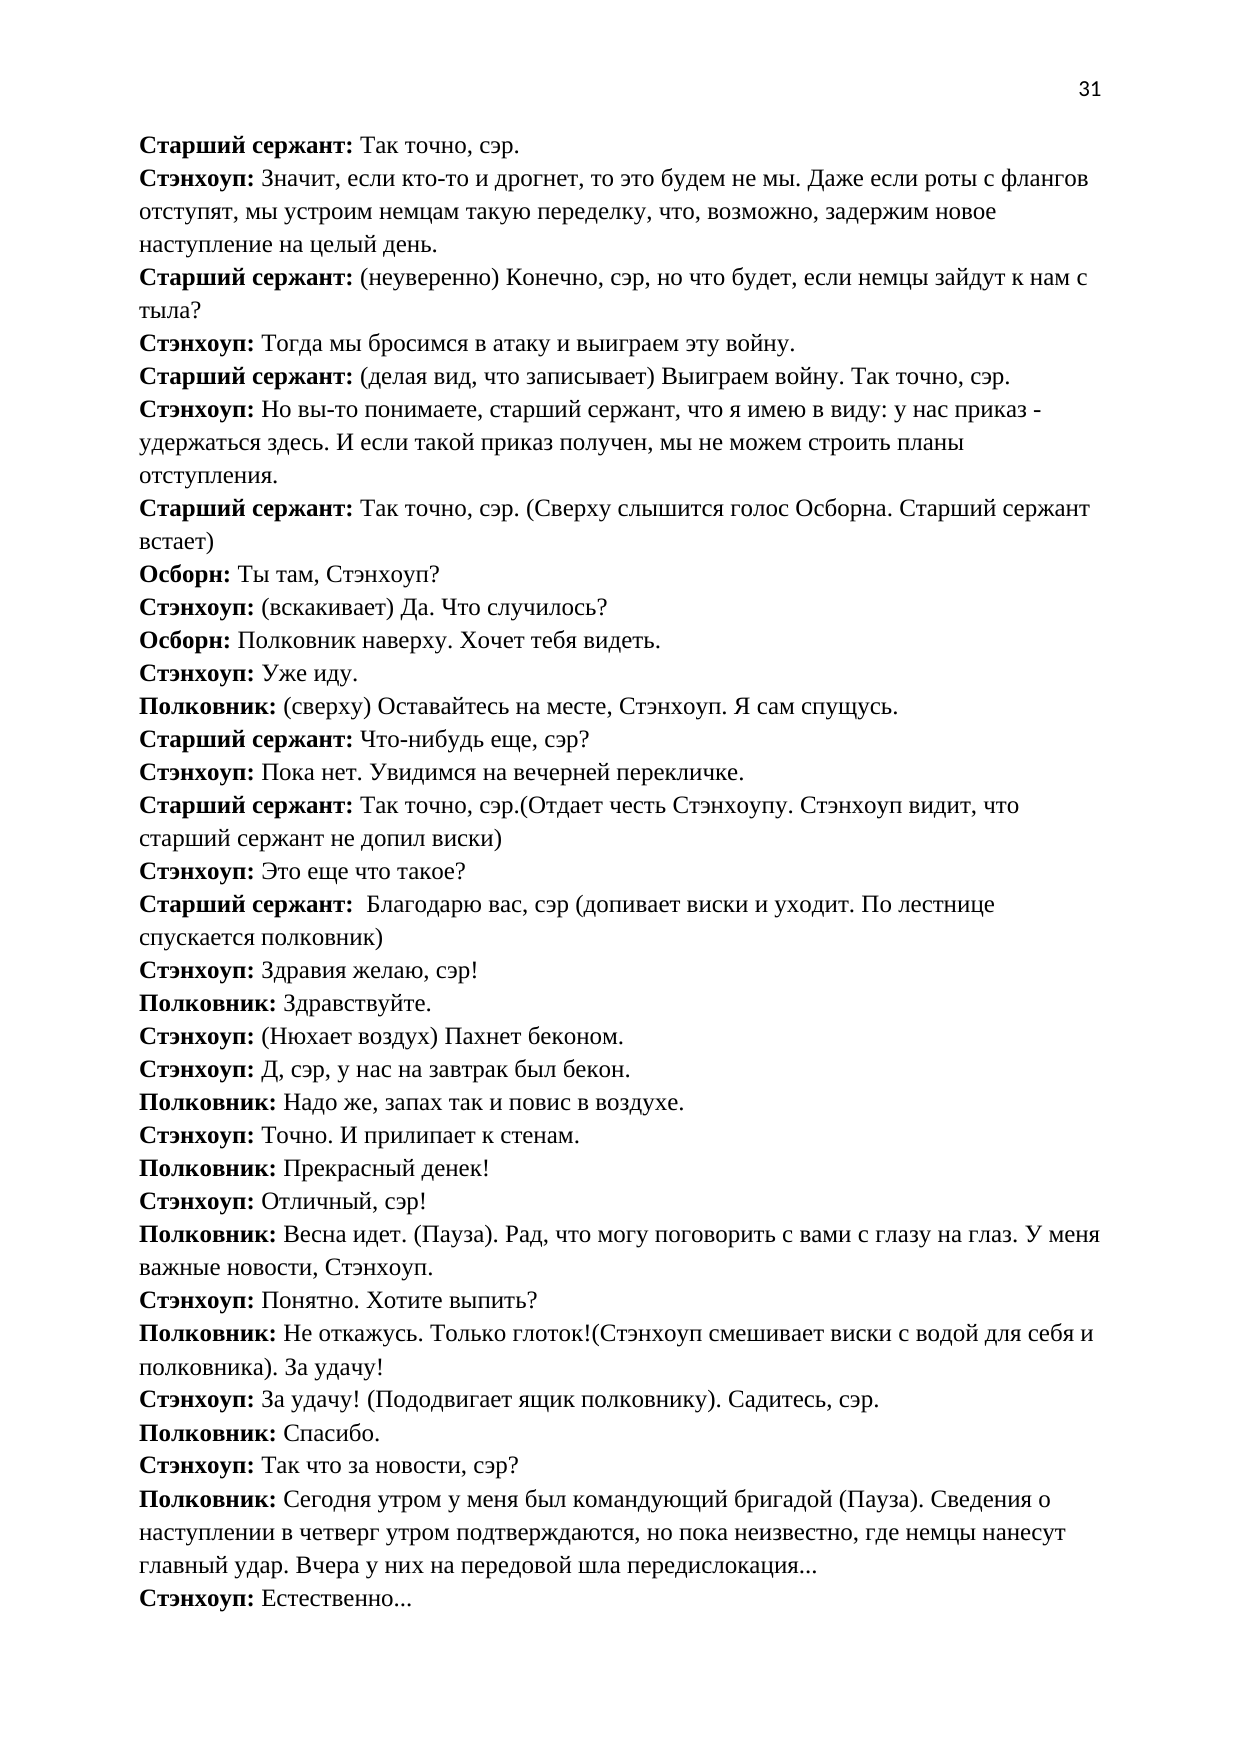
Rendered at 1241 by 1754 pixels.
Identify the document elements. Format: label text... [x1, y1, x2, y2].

text Старший сержант: Благодарю вас, сэр (допивает виски и уходит. По лестнице спускается полковник) [139, 889, 1101, 951]
text Старший сержант: Что-нибудь еще, сэр? [139, 724, 1101, 753]
text Стэнхоуп: Но вы-то понимаете, старший сержант, что я имею в виду: у нас приказ - удержаться здесь. И если такой приказ получен, мы не можем строить планы отступления. [139, 394, 1101, 489]
text Стэнхоуп: Отличный, сэр! [139, 1186, 1101, 1215]
text Полковник: Прекрасный денек! [139, 1153, 1101, 1182]
text Полковник: (сверху) Оставайтесь на месте, Стэнхоуп. Я сам спущусь. [139, 691, 1101, 720]
text Стэнхоуп: (Нюхает воздух) Пахнет беконом. [139, 1021, 1101, 1050]
text Стэнхоуп: Пока нет. Увидимся на вечерней перекличке. [139, 757, 1101, 786]
text Стэнхоуп: Точно. И прилипает к стенам. [139, 1120, 1101, 1149]
text Стэнхоуп: Это еще что такое? [139, 856, 1101, 885]
text Старший сержант: Так точно, сэр.(Отдает честь Стэнхоупу. Стэнхоуп видит, что старший сержант не допил виски) [139, 790, 1101, 852]
text Полковник: Сегодня утром у меня был командующий бригадой (Пауза). Сведения о наступлении в четверг утром подтверждаются, но пока неизвестно, где немцы нанесут главный удар. Вчера у них на передовой шла передислокация... [139, 1484, 1101, 1578]
text Старший сержант: Так точно, сэр. (Сверху слышится голос Осборна. Старший сержант встает) [139, 493, 1101, 555]
text Стэнхоуп: Значит, если кто-то и дрогнет, то это будем не мы. Даже если роты с флангов отступят, мы устроим немцам такую переделку, что, возможно, задержим новое наступление на целый день. [139, 163, 1101, 258]
text Осборн: Полковник наверху. Хочет тебя видеть. [139, 625, 1101, 654]
text Полковник: Не откажусь. Только глоток!(Стэнхоуп смешивает виски с водой для себя и полковника). За удачу! [139, 1318, 1101, 1380]
text Стэнхоуп: Естественно... [139, 1583, 1101, 1611]
text Осборн: Ты там, Стэнхоуп? [139, 559, 1101, 588]
text Старший сержант: (делая вид, что записывает) Выиграем войну. Так точно, сэр. [139, 361, 1101, 390]
text Полковник: Спасибо. [139, 1418, 1101, 1446]
text Полковник: Весна идет. (Пауза). Рад, что могу поговорить с вами с глазу на глаз. У меня важные новости, Стэнхоуп. [139, 1219, 1101, 1281]
text Стэнхоуп: Так что за новости, сэр? [139, 1451, 1101, 1479]
text Стэнхоуп: (вскакивает) Да. Что случилось? [139, 592, 1101, 621]
text Стэнхоуп: Здравия желаю, сэр! [139, 955, 1101, 984]
text Полковник: Надо же, запах так и повис в воздухе. [139, 1087, 1101, 1116]
text Стэнхоуп: Д, сэр, у нас на завтрак был бекон. [139, 1054, 1101, 1083]
text Стэнхоуп: Тогда мы бросимся в атаку и выиграем эту войну. [139, 328, 1101, 357]
text Стэнхоуп: За удачу! (Пододвигает ящик полковнику). Садитесь, сэр. [139, 1384, 1101, 1413]
text Стэнхоуп: Понятно. Хотите выпить? [139, 1286, 1101, 1314]
text Старший сержант: (неуверенно) Конечно, сэр, но что будет, если немцы зайдут к нам с тыла? [139, 262, 1101, 324]
text Полковник: Здравствуйте. [139, 988, 1101, 1017]
text Стэнхоуп: Уже иду. [139, 658, 1101, 687]
text Старший сержант: Так точно, сэр. [139, 130, 1101, 158]
